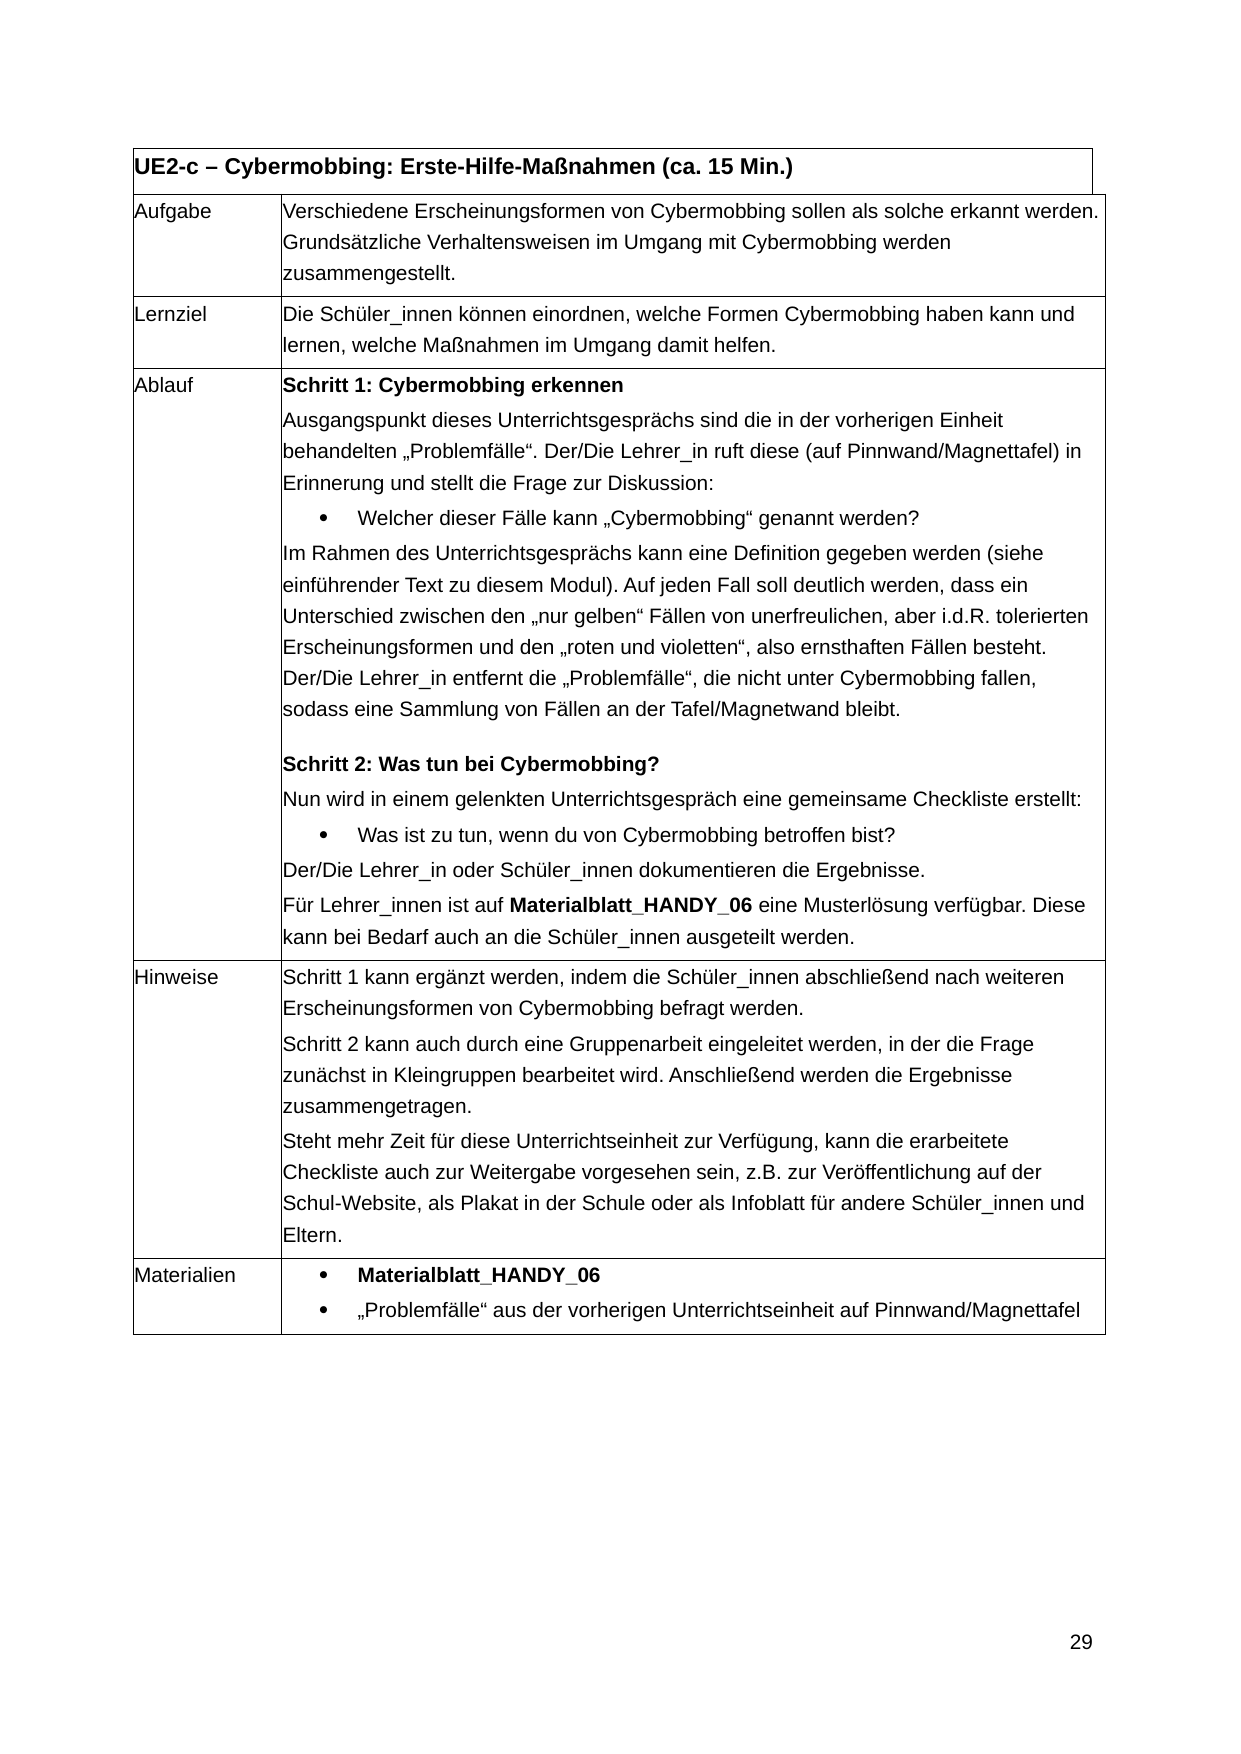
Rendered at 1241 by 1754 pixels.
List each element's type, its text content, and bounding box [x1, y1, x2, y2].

table_cell Schritt 1 kann ergänzt werden, indem die Schüler_innen abschließend nach weiteren Erscheinungsformen von Cybermobbing befragt werden. Schritt 2 kann auch durch eine Gruppenarbeit eingeleitet werden, in der die Frage zunächst in Kleingruppen bearbeitet wird. Anschließend werden die Ergebnisse zusammengetragen. Steht mehr Zeit für diese Unterrichtseinheit zur Verfügung, kann die erarbeitete Checkliste auch zur Weitergabe vorgesehen sein, z.B. zur Veröffentlichung auf der Schul-Website, als Plakat in der Schule oder als Infoblatt für andere Schüler_innen und Eltern. [282, 961, 1105, 1258]
table_cell Die Schüler_innen können einordnen, welche Formen Cybermobbing haben kann und lernen, welche Maßnahmen im Umgang damit helfen. [282, 297, 1105, 368]
table_cell Verschiedene Erscheinungsformen von Cybermobbing sollen als solche erkannt werden. Grundsätzliche Verhaltensweisen im Umgang mit Cybermobbing werden zusammengestellt. [282, 195, 1105, 296]
table_header [1098, 148, 1102, 193]
table_header [1093, 148, 1098, 193]
table_cell Aufgabe [134, 195, 281, 296]
table_cell Materialien [134, 1259, 281, 1333]
table_cell Lernziel [134, 297, 281, 368]
table_cell Materialblatt_HANDY_06 „Problemfälle“ aus der vorherigen Unterrichtseinheit auf Pinnwand/Magnettafel [282, 1259, 1105, 1333]
table_cell Ablauf [134, 369, 281, 960]
table_header UE2-c – Cybermobbing: Erste-Hilfe-Maßnahmen (ca. 15 Min.) [134, 149, 1092, 193]
table_cell Hinweise [134, 961, 281, 1258]
table_cell Schritt 1: Cybermobbing erkennen Ausgangspunkt dieses Unterrichtsgesprächs sind die in der vorherigen Einheit behandelten „Problemfälle“. Der/Die Lehrer_in ruft diese (auf Pinnwand/Magnettafel) in Erinnerung und stellt die Frage zur Diskussion: Welcher dieser Fälle kann „Cybermobbing“ genannt werden? Im Rahmen des Unterrichtsgesprächs kann eine Definition gegeben werden (siehe einführender Text zu diesem Modul). Auf jeden Fall soll deutlich werden, dass ein Unterschied zwischen den „nur gelben“ Fällen von unerfreulichen, aber i.d.R. tolerierten Erscheinungsformen und den „roten und violetten“, also ernsthaften Fällen besteht. Der/Die Lehrer_in entfernt die „Problemfälle“, die nicht unter Cybermobbing fallen, sodass eine Sammlung von Fällen an der Tafel/Magnetwand bleibt. Schritt 2: Was tun bei Cybermobbing? Nun wird in einem gelenkten Unterrichtsgespräch eine gemeinsame Checkliste erstellt: Was ist zu tun, wenn du von Cybermobbing betroffen bist? Der/Die Lehrer_in oder Schüler_innen dokumentieren die Ergebnisse. Für Lehrer_innen ist auf Materialblatt_HANDY_06 eine Musterlösung verfügbar. Diese kann bei Bedarf auch an die Schüler_innen ausgeteilt werden. [282, 369, 1105, 960]
